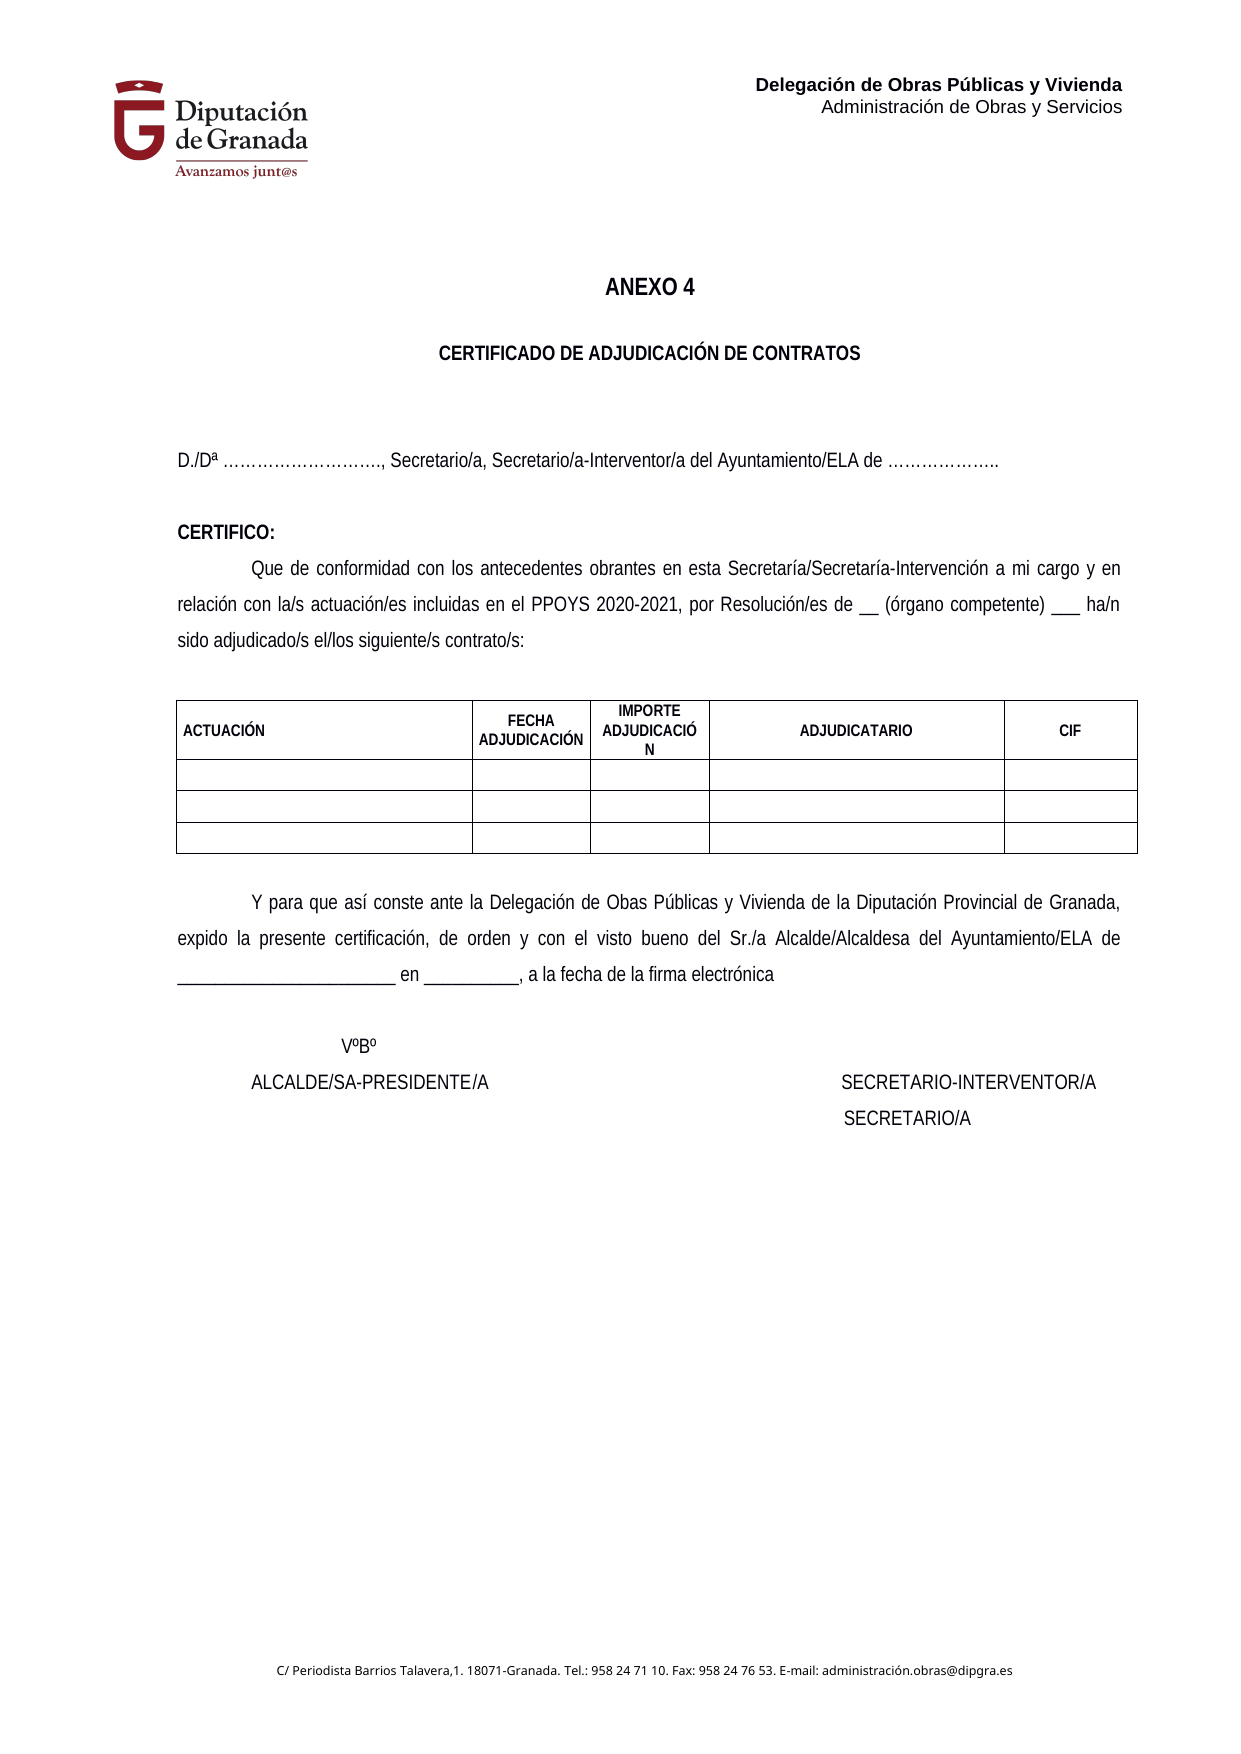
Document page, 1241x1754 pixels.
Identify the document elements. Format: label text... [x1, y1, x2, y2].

table_cell [591, 760, 709, 790]
table_cell [177, 823, 472, 853]
table_cell [710, 823, 1004, 853]
table_cell [591, 791, 709, 822]
table_header ACTUACIÓN [177, 701, 472, 759]
text CERTIFICADO DE ADJUDICACIÓN DE CONTRATOS [177, 340, 1122, 364]
table_cell [710, 760, 1004, 790]
text Y para que así conste ante la Delegación de Obas Públicas y Vivienda de la Diputación Provincial de Granada, expido la presente certificación, de orden y con el visto bueno del Sr./a Alcalde/Alcaldesa del Ayuntamiento/ELA de _______________________ en __________, a la fecha de la firma electrónica [177, 890, 1122, 986]
table_cell [177, 760, 472, 790]
text D./Dª ………………………., Secretario/a, Secretario/a-Interventor/a del Ayuntamiento/ELA de ……………….. [177, 448, 1122, 472]
table_cell [1005, 823, 1137, 853]
table_header IMPORTE ADJUDICACIÓN [591, 701, 709, 759]
picture [113, 79, 309, 180]
table_cell [710, 791, 1004, 822]
table_header FECHA ADJUDICACIÓN [473, 701, 590, 759]
text Que de conformidad con los antecedentes obrantes en esta Secretaría/Secretaría-Intervención a mi cargo y en relación con la/s actuación/es incluidas en el PPOYS 2020-2021, por Resolución/es de __ (órgano competente) ___ ha/n sido adjudicado/s el/los siguiente/s contrato/s: [177, 556, 1122, 652]
table_header CIF [1005, 701, 1137, 759]
table_header ADJUDICATARIO [710, 701, 1004, 759]
table_cell [473, 823, 590, 853]
table_cell [177, 791, 472, 822]
table_cell [1005, 791, 1137, 822]
text ALCALDE/SA-PRESIDENTE /A SECRETARIO-INTERVENTOR/A [177, 1069, 1121, 1093]
text CERTIFICO: [177, 520, 1122, 544]
table_cell [1005, 760, 1137, 790]
text VºBº [177, 1034, 1121, 1058]
text ANEXO 4 [177, 272, 1122, 300]
table_cell [473, 791, 590, 822]
text SECRETARIO/A [177, 1106, 1121, 1129]
table_cell [473, 760, 590, 790]
table_cell [591, 823, 709, 853]
